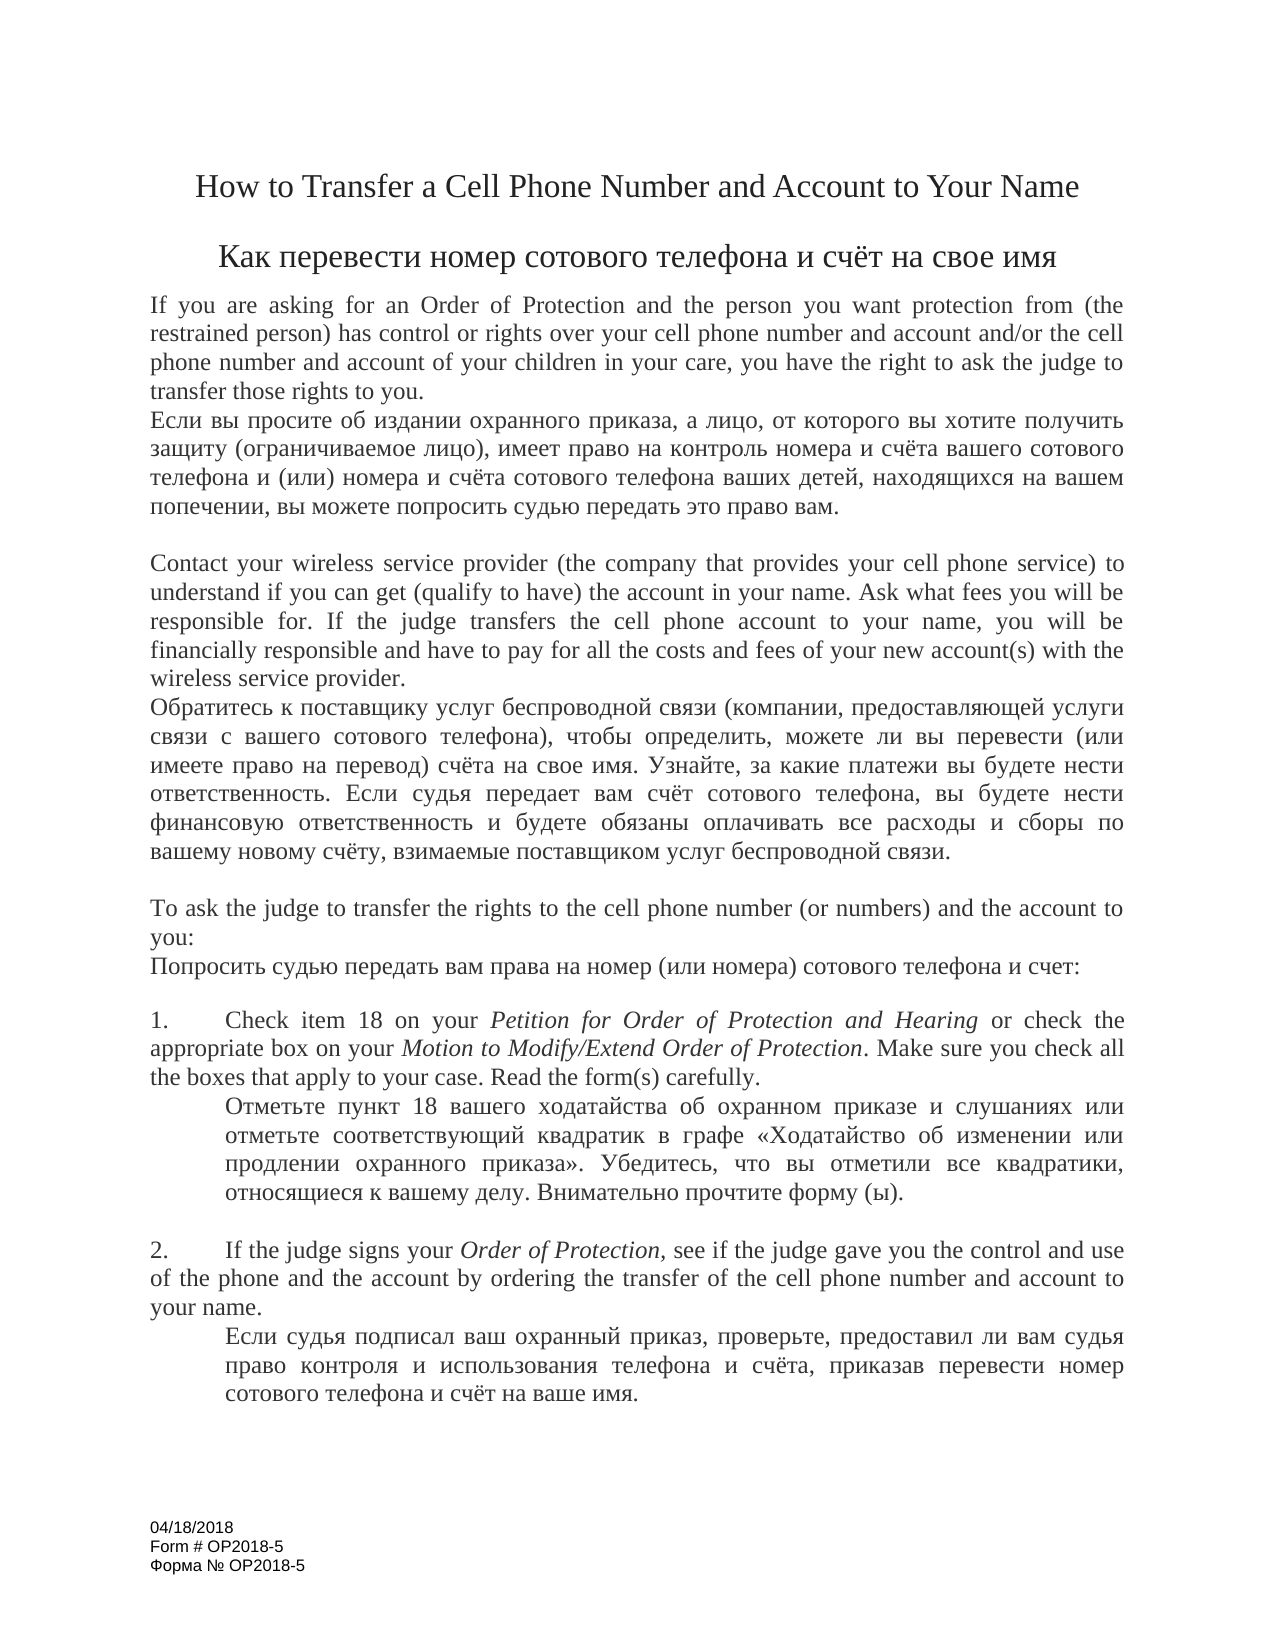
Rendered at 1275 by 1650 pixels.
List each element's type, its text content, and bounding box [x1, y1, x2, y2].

list Check item 18 on your Petition for Order of Protection and Hearing or check the appropriate box on your Motion to Modify/Extend Order of Protection. Make sure you check all the boxes that apply to your case. Read the form(s) carefully. [150, 1005, 1125, 1091]
text Contact your wireless service provider (the company that provides your cell phone service) to understand if you can get (qualify to have) the account in your name. Ask what fees you will be responsible for. If the judge transfers the cell phone account to your name, you will be financially responsible and have to pay for all the costs and fees of your new account(s) with the wireless service provider. [150, 548, 1125, 692]
text Если судья подписал ваш охранный приказ, проверьте, предоставил ли вам судья право контроля и использования телефона и счёта, приказав перевести номер сотового телефона и счёт на ваше имя. [225, 1321, 1125, 1407]
text How to Transfer a Cell Phone Number and Account to Your Name [150, 166, 1125, 204]
text Обратитесь к поставщику услуг беспроводной связи (компании, предоставляющей услуги связи с вашего сотового телефона), чтобы определить, можете ли вы перевести (или имеете право на перевод) счёта на свое имя. Узнайте, за какие платежи вы будете нести ответственность. Если судья передает вам счёт сотового телефона, вы будете нести финансовую ответственность и будете обязаны оплачивать все расходы и сборы по вашему новому счёту, взимаемые поставщиком услуг беспроводной связи. [150, 692, 1125, 865]
text Как перевести номер сотового телефона и счёт на свое имя [150, 236, 1125, 274]
text To ask the judge to transfer the rights to the cell phone number (or numbers) and the account to you: [150, 893, 1125, 951]
list If the judge signs your Order of Protection, see if the judge gave you the control and use of the phone and the account by ordering the transfer of the cell phone number and account to your name. [150, 1235, 1125, 1321]
text If you are asking for an Order of Protection and the person you want protection from (the restrained person) has control or rights over your cell phone number and account and/or the cell phone number and account of your children in your care, you have the right to ask the judge to transfer those rights to you. [150, 290, 1125, 405]
text Если вы просите об издании охранного приказа, а лицо, от которого вы хотите получить защиту (ограничиваемое лицо), имеет право на контроль номера и счёта вашего сотового телефона и (или) номера и счёта сотового телефона ваших детей, находящихся на вашем попечении, вы можете попросить судью передать это право вам. [150, 405, 1125, 520]
text Отметьте пункт 18 вашего ходатайства об охранном приказе и слушаниях или отметьте соответствующий квадратик в графе «Ходатайство об изменении или продлении охранного приказа». Убедитесь, что вы отметили все квадратики, относящиеся к вашему делу. Внимательно прочтите форму (ы). [225, 1091, 1125, 1206]
text Попросить судью передать вам права на номер (или номера) сотового телефона и счет: [150, 951, 1125, 980]
